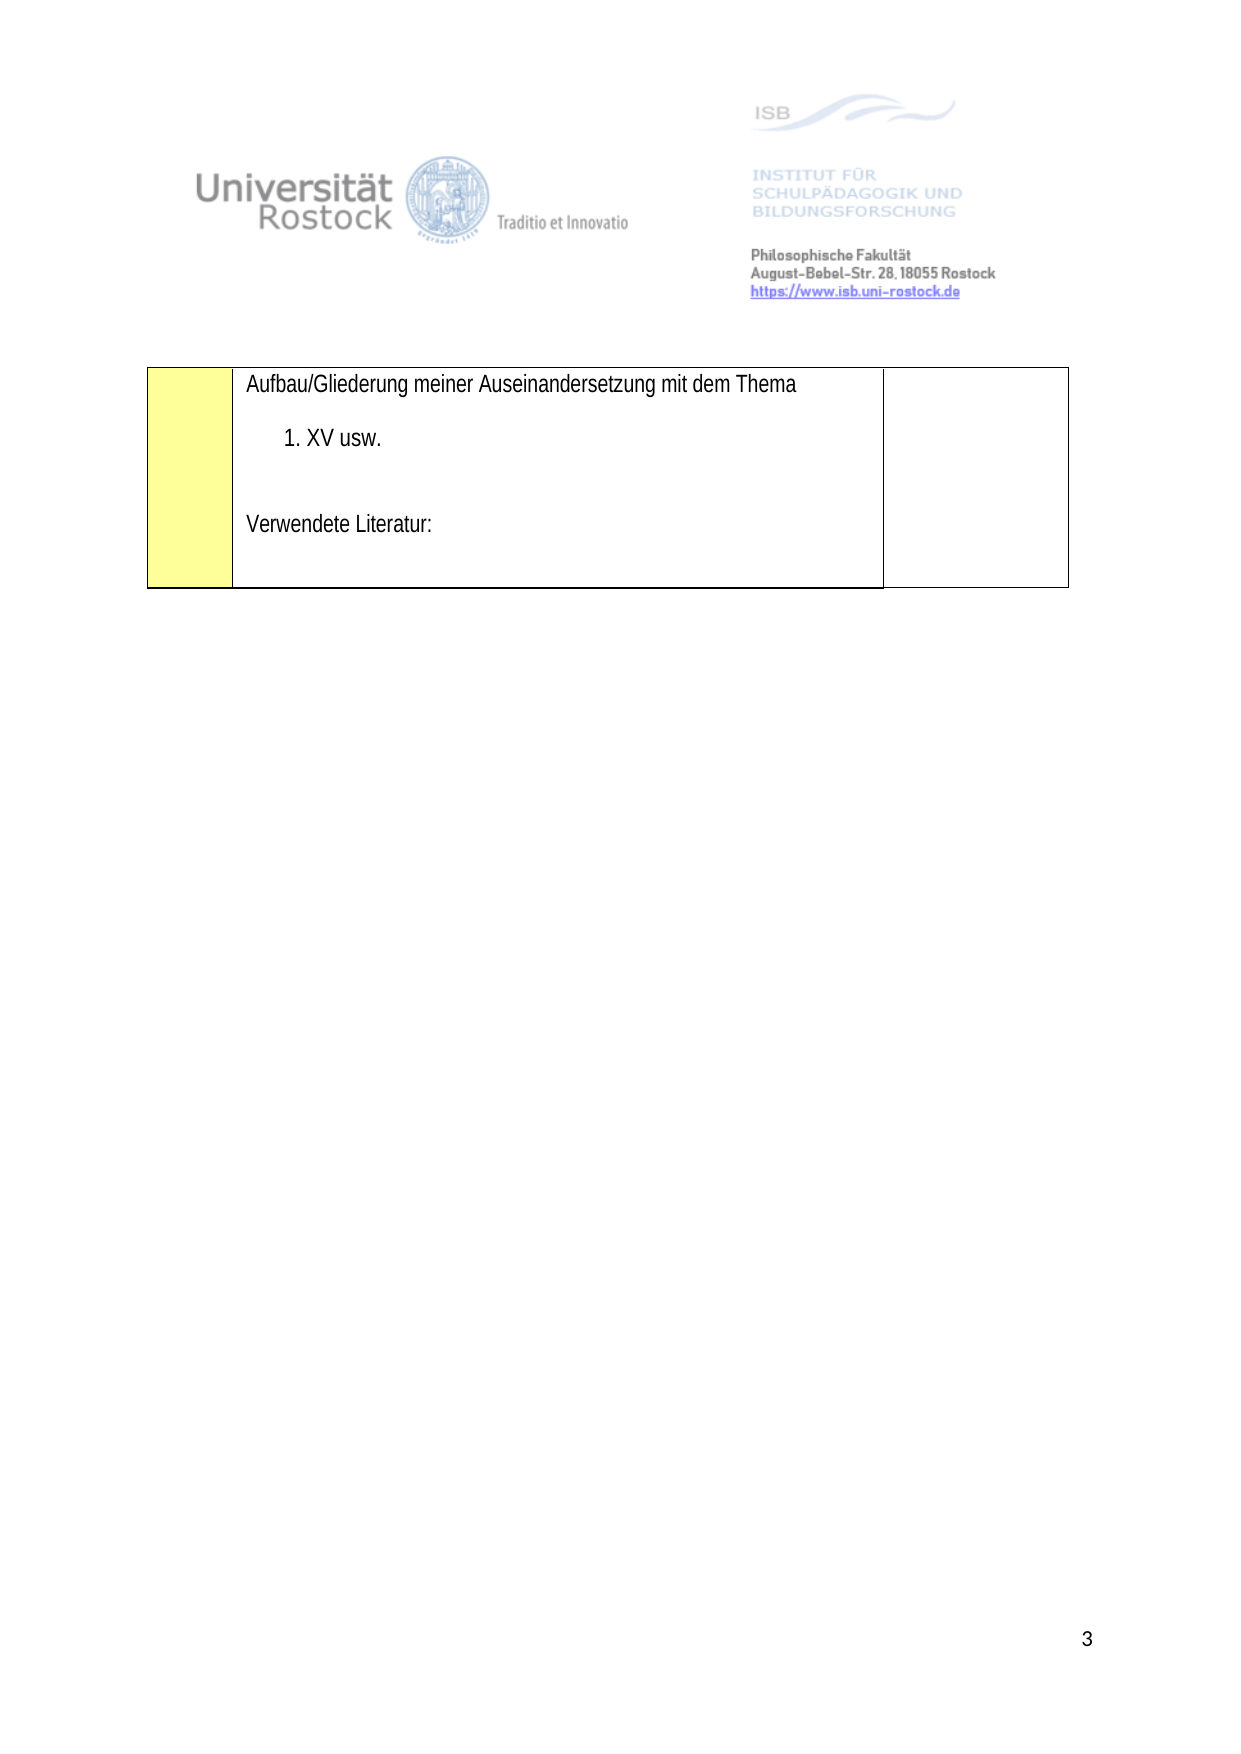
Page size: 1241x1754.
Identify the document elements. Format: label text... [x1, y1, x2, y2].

picture [147, 73, 1093, 339]
table_cell Aufbau/Gliederung meiner Auseinandersetzung mit dem Thema 1. XV usw. Verwendete Literatur: [233, 368, 883, 587]
